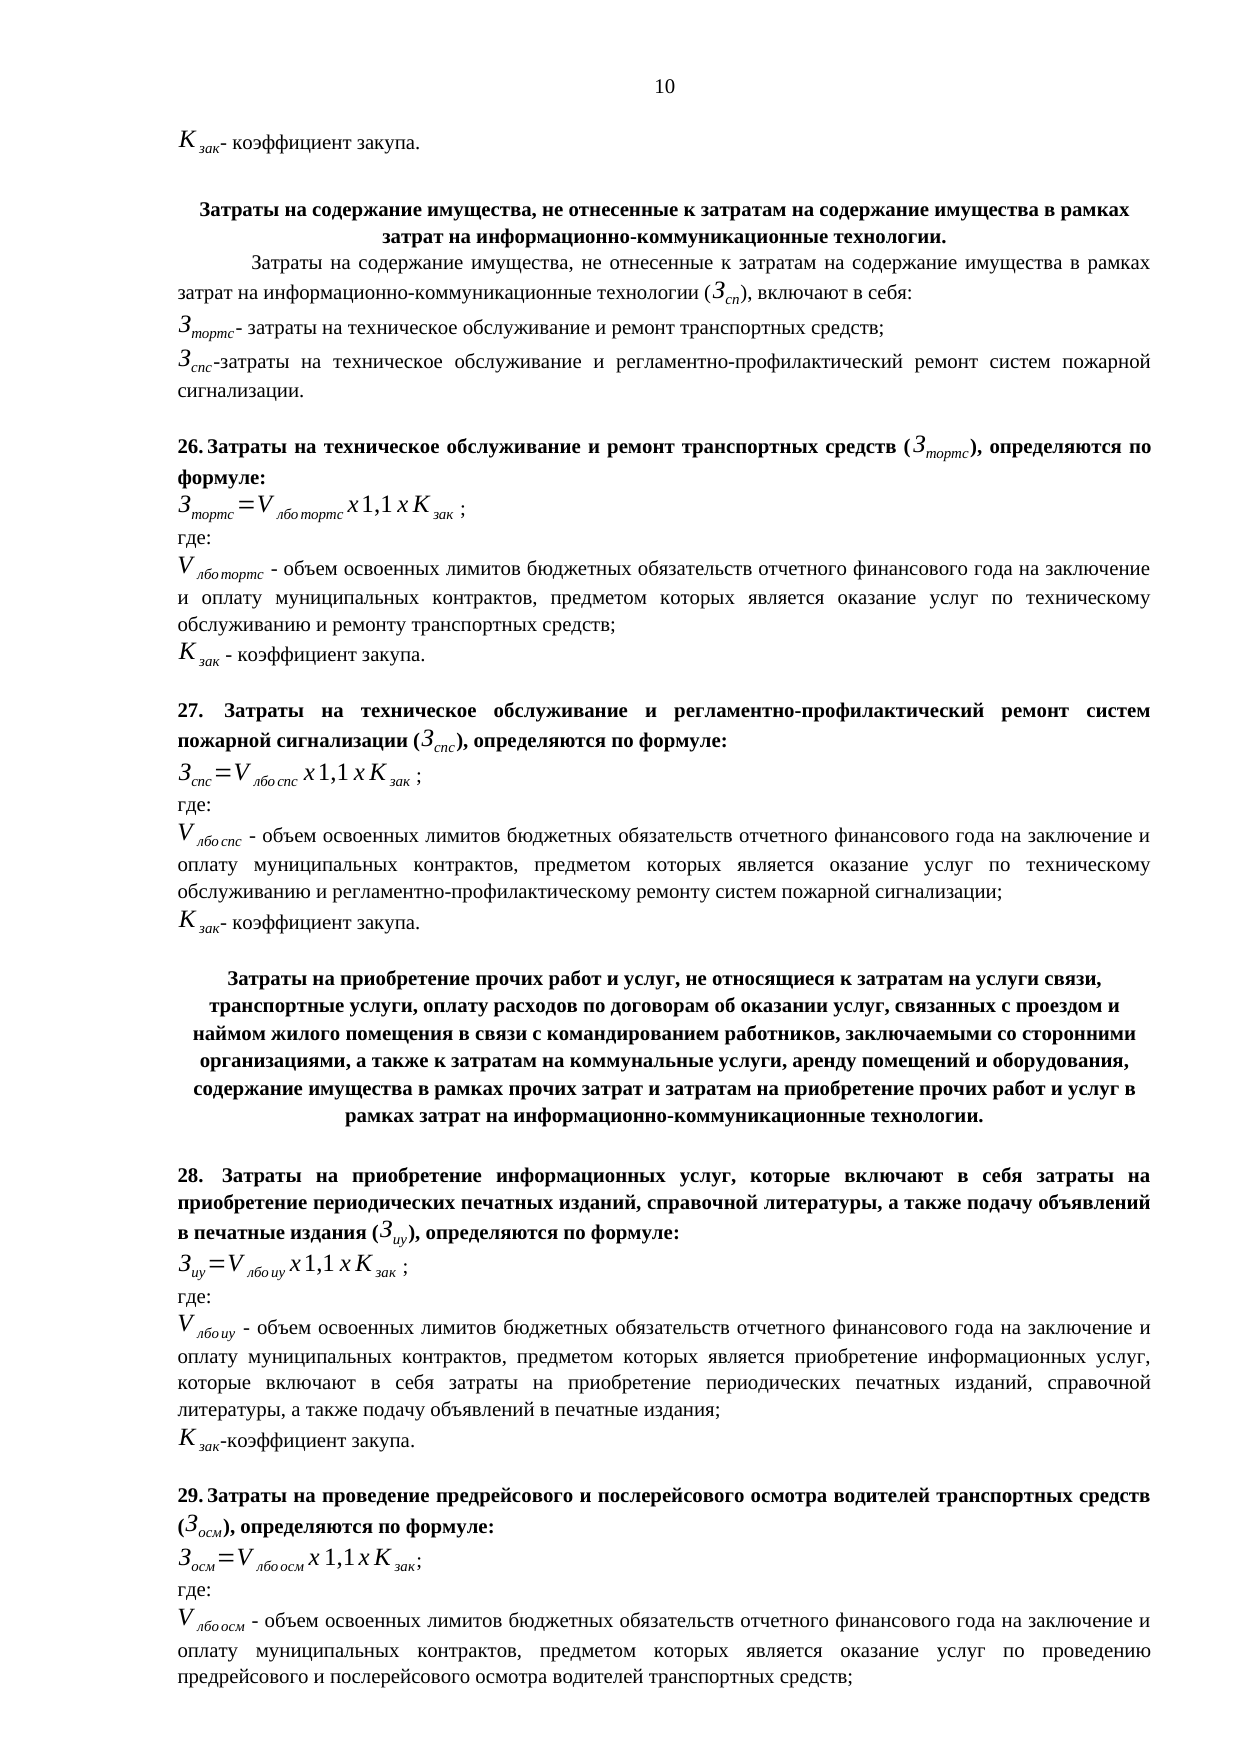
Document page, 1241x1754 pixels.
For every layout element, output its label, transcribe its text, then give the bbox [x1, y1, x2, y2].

subtitle Затраты на приобретение прочих работ и услуг, не относящиеся к затратам на услуги связи, транспортные услуги, оплату расходов по договорам об оказании услуг, связанных с проездом и наймом жилого помещения в связи с командированием работников, заключаемыми со сторонними организациями, а также к затратам на коммунальные услуги, аренду помещений и оборудования, содержание имущества в рамках прочих затрат и затратам на приобретение прочих работ и услуг в рамках затрат на информационно-коммуникационные технологии. [177, 965, 1152, 1127]
text Затраты на содержание имущества, не отнесенные к затратам на содержание имущества в рамках затрат на информационно-коммуникационные технологии (), включают в себя: [177, 250, 1152, 308]
list - коэффициент закупа. [177, 126, 1152, 157]
list - объем освоенных лимитов бюджетных обязательств отчетного финансового года на заключение и оплату муниципальных контрактов, предметом которых является оказание услуг по техническому обслуживанию и регламентно-профилактическому ремонту систем пожарной сигнализации; [177, 818, 1152, 903]
list ; [177, 1250, 1152, 1281]
list - коэффициент закупа. [177, 638, 1152, 669]
list - объем освоенных лимитов бюджетных обязательств отчетного финансового года на заключение и оплату муниципальных контрактов, предметом которых является оказание услуг по проведению предрейсового и послерейсового осмотра водителей транспортных средств; [177, 1604, 1152, 1688]
list Затраты на техническое обслуживание и ремонт транспортных средств (), определяются по формуле: [177, 431, 1152, 489]
list - объем освоенных лимитов бюджетных обязательств отчетного финансового года на заключение и оплату муниципальных контрактов, предметом которых является оказание услуг по техническому обслуживанию и ремонту транспортных средств; [177, 551, 1152, 636]
list Затраты на проведение предрейсового и послерейсового осмотра водителей транспортных средств (), определяются по формуле: [177, 1483, 1152, 1541]
list -затраты на техническое обслуживание и регламентно-профилактический ремонт систем пожарной сигнализации. [177, 344, 1152, 402]
list где: [177, 1284, 1152, 1308]
list Затраты на техническое обслуживание и регламентно-профилактический ремонт систем пожарной сигнализации (), определяются по формуле: [177, 698, 1152, 756]
list где: [177, 792, 1152, 816]
list - объем освоенных лимитов бюджетных обязательств отчетного финансового года на заключение и оплату муниципальных контрактов, предметом которых является приобретение информационных услуг, которые включают в себя затраты на приобретение периодических печатных изданий, справочной литературы, а также подачу объявлений в печатные издания; [177, 1310, 1152, 1421]
list -коэффициент закупа. [177, 1423, 1152, 1454]
list где: [177, 525, 1152, 549]
list Затраты на приобретение информационных услуг, которые включают в себя затраты на приобретение периодических печатных изданий, справочной литературы, а также подачу объявлений в печатные издания (), определяются по формуле: [177, 1163, 1152, 1247]
list - затраты на техническое обслуживание и ремонт транспортных средств; [177, 310, 1152, 342]
list где: [177, 1577, 1152, 1601]
list - коэффициент закупа. [177, 905, 1152, 937]
list ; [177, 1544, 1152, 1575]
subtitle Затраты на содержание имущества, не отнесенные к затратам на содержание имущества в рамках затрат на информационно-коммуникационные технологии. [177, 197, 1152, 248]
list ; [177, 758, 1152, 790]
list ; [177, 491, 1152, 522]
